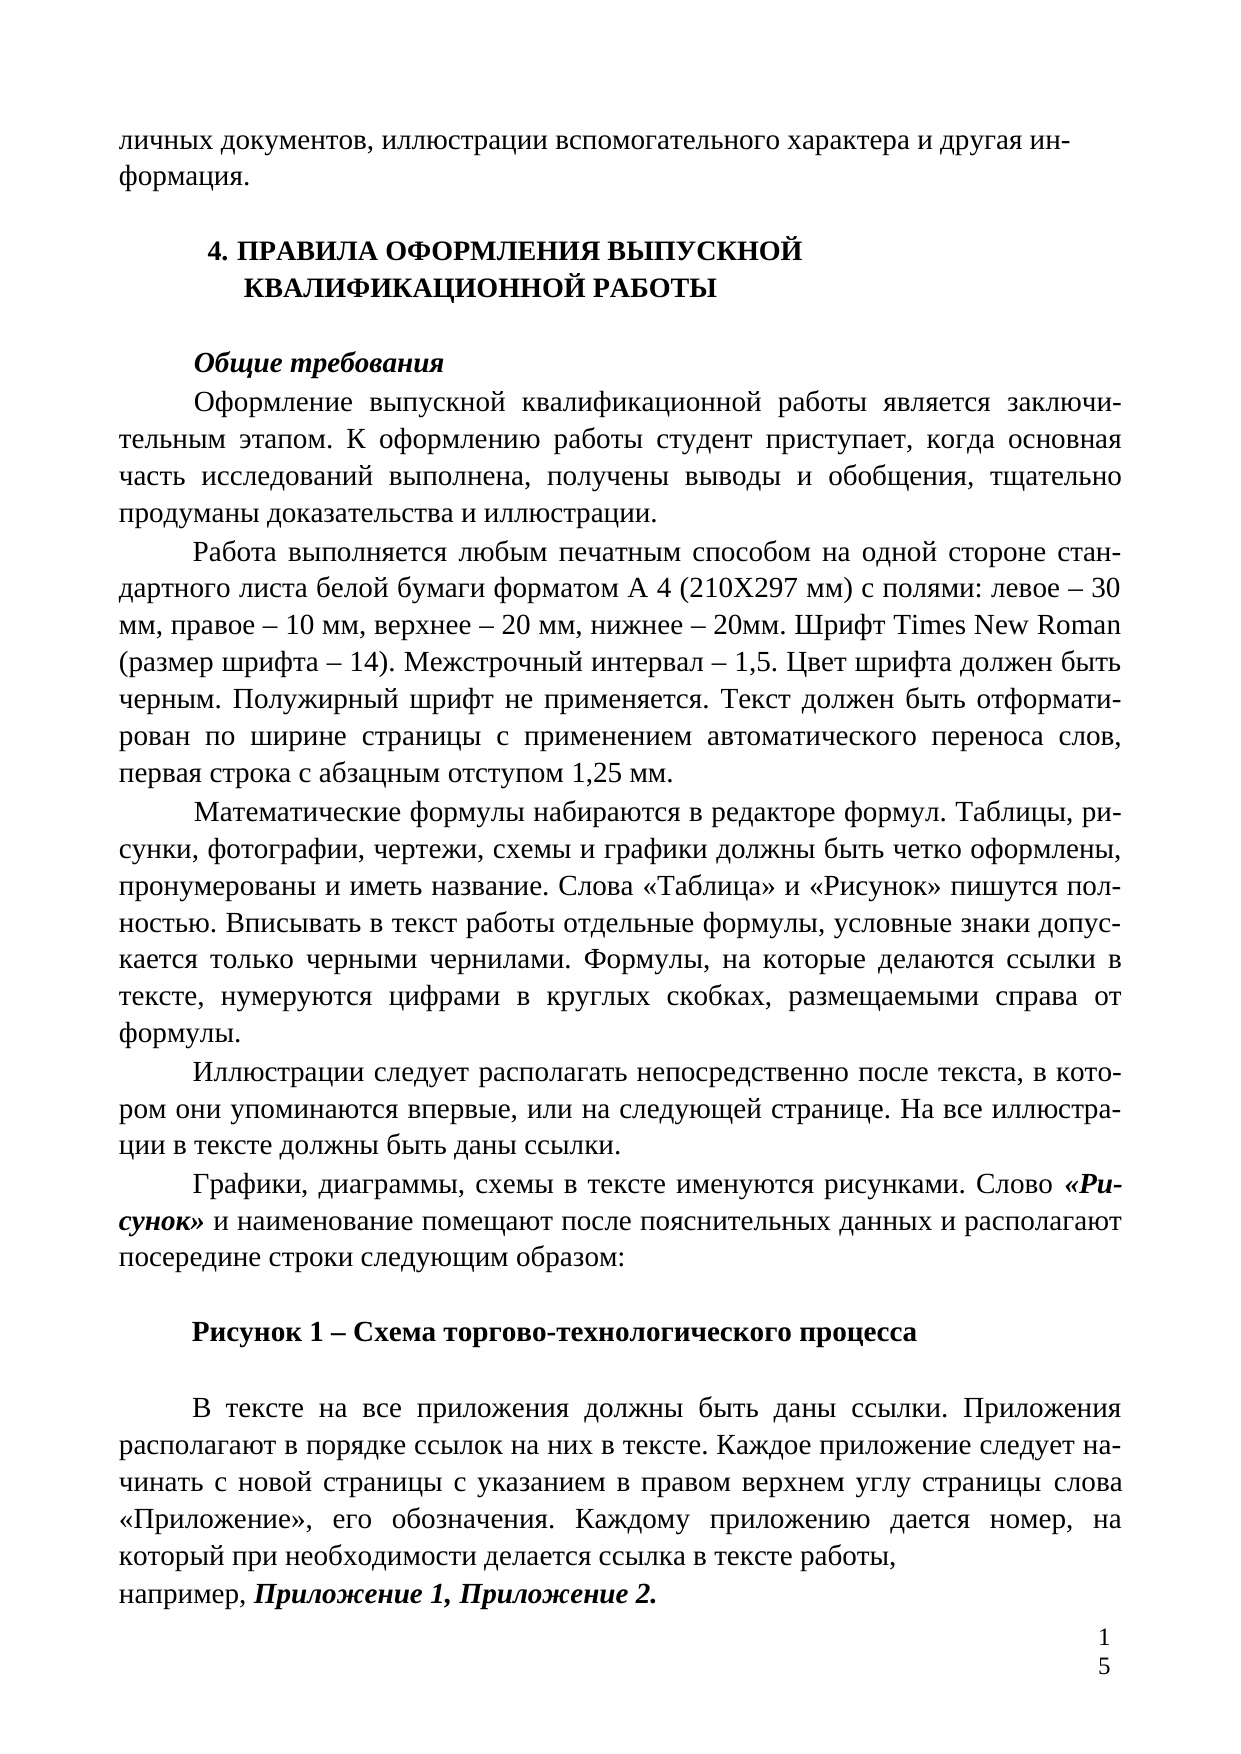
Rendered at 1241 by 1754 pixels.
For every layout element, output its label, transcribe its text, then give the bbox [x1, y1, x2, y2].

list тексте на все приложения должны быть даны ссылки. Приложения располагают в порядке ссылок на них в тексте. Каждое приложение следует на-чинать с новой страницы с указанием в правом верхнем углу страницы слова «Приложение», его обозначения. Каждому приложению дается номер, на который при необходимости делается ссылка в тексте работы, [119, 1390, 1123, 1571]
text Оформление выпускной квалификационной работы является заключи-тельным этапом. К оформлению работы студент приступает, когда основная часть исследований выполнена, получены выводы и обобщения, тщательно продуманы доказательства и иллюстрации. [119, 384, 1123, 528]
text например, Приложение 1, Приложение 2. [119, 1576, 1123, 1609]
text Общие требования [194, 345, 1123, 379]
text Иллюстрации следует располагать непосредственно после текста, в кото-ром они упоминаются впервые, или на следующей странице. На все иллюстра-ции в тексте должны быть даны ссылки. [119, 1054, 1123, 1161]
text 15 [1098, 1622, 1123, 1680]
text личных документов, иллюстрации вспомогательного характера и другая ин-формация. [119, 122, 1123, 191]
text Рисунок 1 – Схема торгово-технологического процесса [192, 1314, 1123, 1347]
list ПРАВИЛА ОФОРМЛЕНИЯ ВЫПУСКНОЙ КВАЛИФИКАЦИОННОЙ РАБОТЫ [207, 234, 823, 304]
text Графики, диаграммы, схемы в тексте именуются рисунками. Слово «Ри-сунок» и наименование помещают после пояснительных данных и располагают посередине строки следующим образом: [119, 1166, 1123, 1273]
text Работа выполняется любым печатным способом на одной стороне стан-дартного листа белой бумаги форматом А 4 (210Х297 мм) с полями: левое – 30 мм, правое – 10 мм, верхнее – 20 мм, нижнее – 20мм. Шрифт Times New Roman (размер шрифта – 14). Межстрочный интервал – 1,5. Цвет шрифта должен быть черным. Полужирный шрифт не применяется. Текст должен быть отформати-рован по ширине страницы с применением автоматического переноса слов, первая строка с абзацным отступом 1,25 мм. [119, 534, 1123, 788]
text Математические формулы набираются в редакторе формул. Таблицы, ри-сунки, фотографии, чертежи, схемы и графики должны быть четко оформлены, пронумерованы и иметь название. Слова «Таблица» и «Рисунок» пишутся пол-ностью. Вписывать в текст работы отдельные формулы, условные знаки допус-кается только черными чернилами. Формулы, на которые делаются ссылки в тексте, нумеруются цифрами в круглых скобках, размещаемыми справа от формулы. [119, 794, 1123, 1049]
